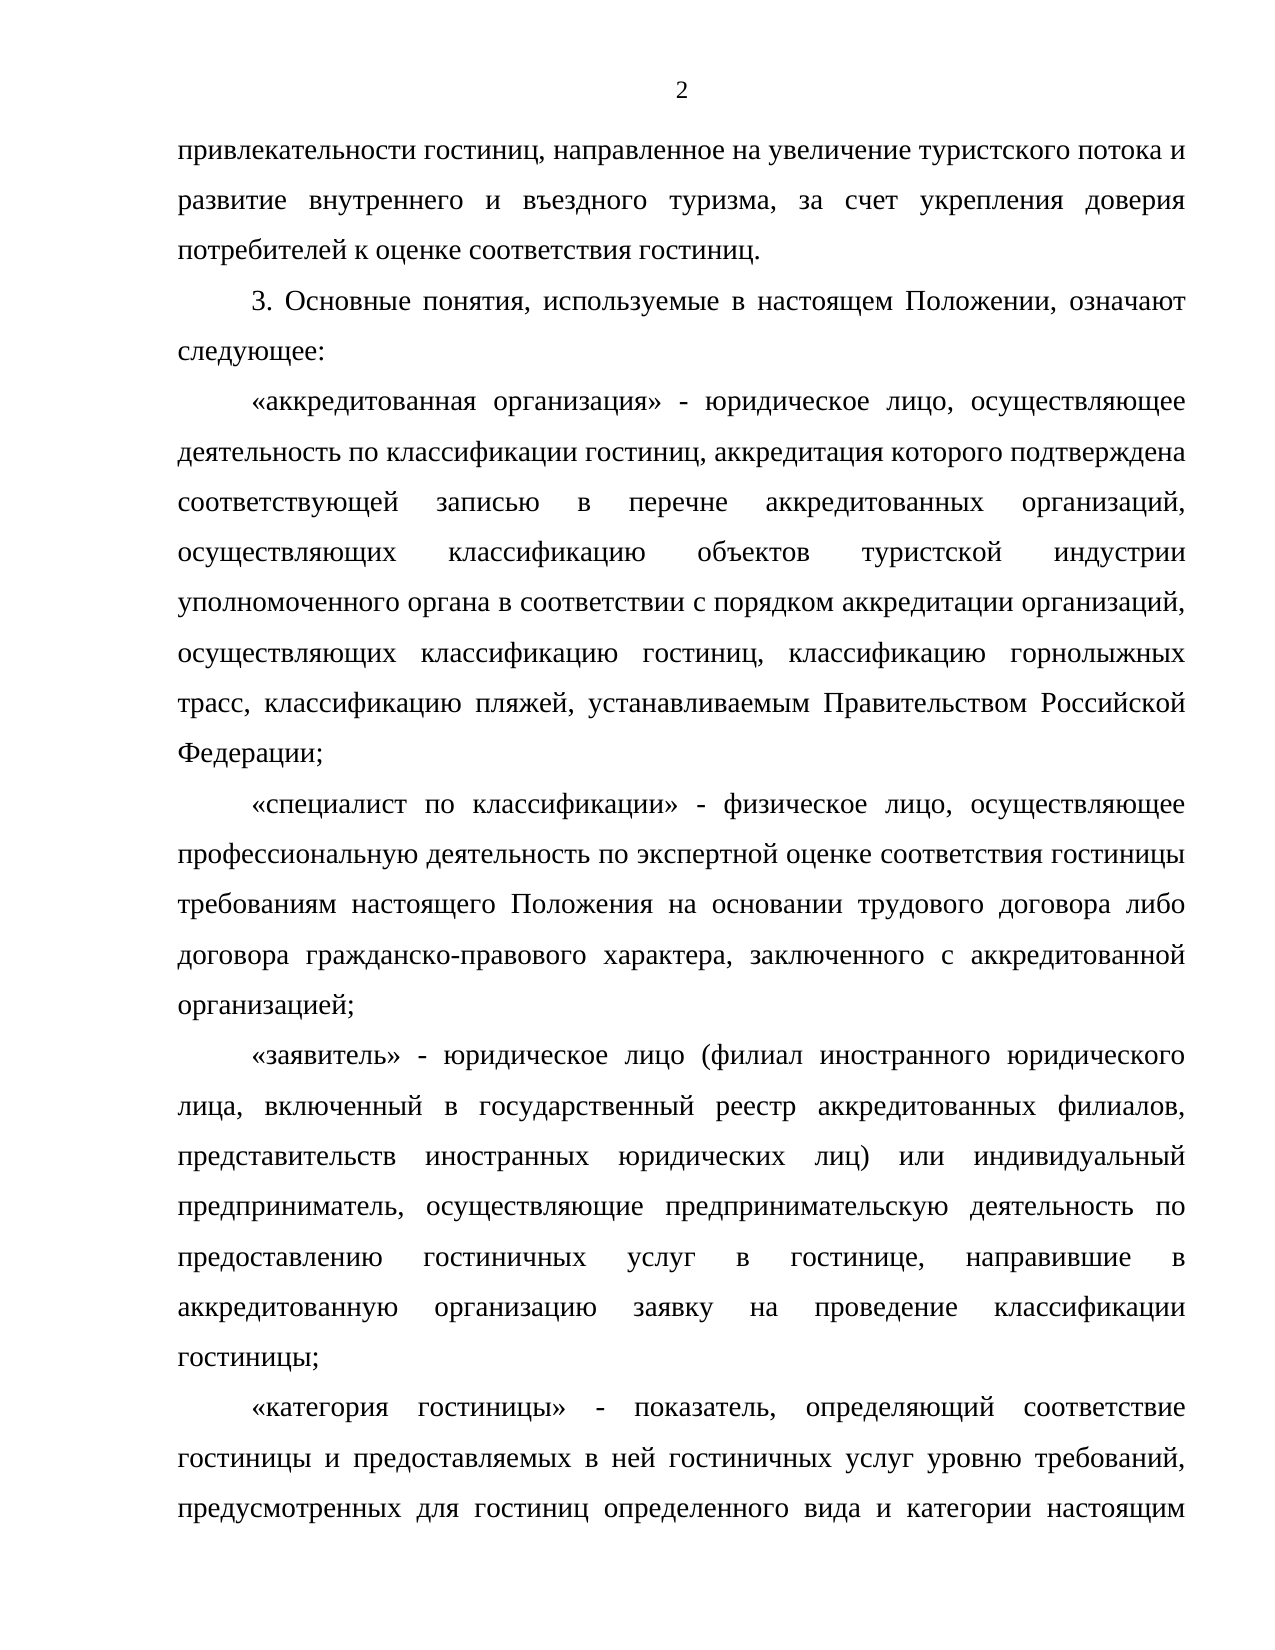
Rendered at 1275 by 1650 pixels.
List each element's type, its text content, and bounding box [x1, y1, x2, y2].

text 3. Основные понятия, используемые в настоящем Положении, означают следующее: [177, 283, 1186, 367]
text «аккредитованная организация» - юридическое лицо, осуществляющее деятельность по классификации гостиниц, аккредитация которого подтверждена соответствующей записью в перечне аккредитованных организаций, осуществляющих классификацию объектов туристской индустрии уполномоченного органа в соответствии с порядком аккредитации организаций, осуществляющих классификацию гостиниц, классификацию горнолыжных трасс, классификацию пляжей, устанавливаемым Правительством Российской Федерации; [177, 383, 1186, 769]
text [177, 132, 1186, 266]
text «специалист по классификации» - физическое лицо, осуществляющее профессиональную деятельность по экспертной оценке соответствия гостиницы требованиям настоящего Положения на основании трудового договора либо договора гражданско-правового характера, заключенного с аккредитованной организацией; [177, 786, 1186, 1021]
text «заявитель» - юридическое лицо (филиал иностранного юридического лица, включенный в государственный реестр аккредитованных филиалов, представительств иностранных юридических лиц) или индивидуальный предприниматель, осуществляющие предпринимательскую деятельность по предоставлению гостиничных услуг в гостинице, направившие в аккредитованную организацию заявку на проведение классификации гостиницы; [177, 1037, 1186, 1373]
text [177, 1389, 1186, 1524]
